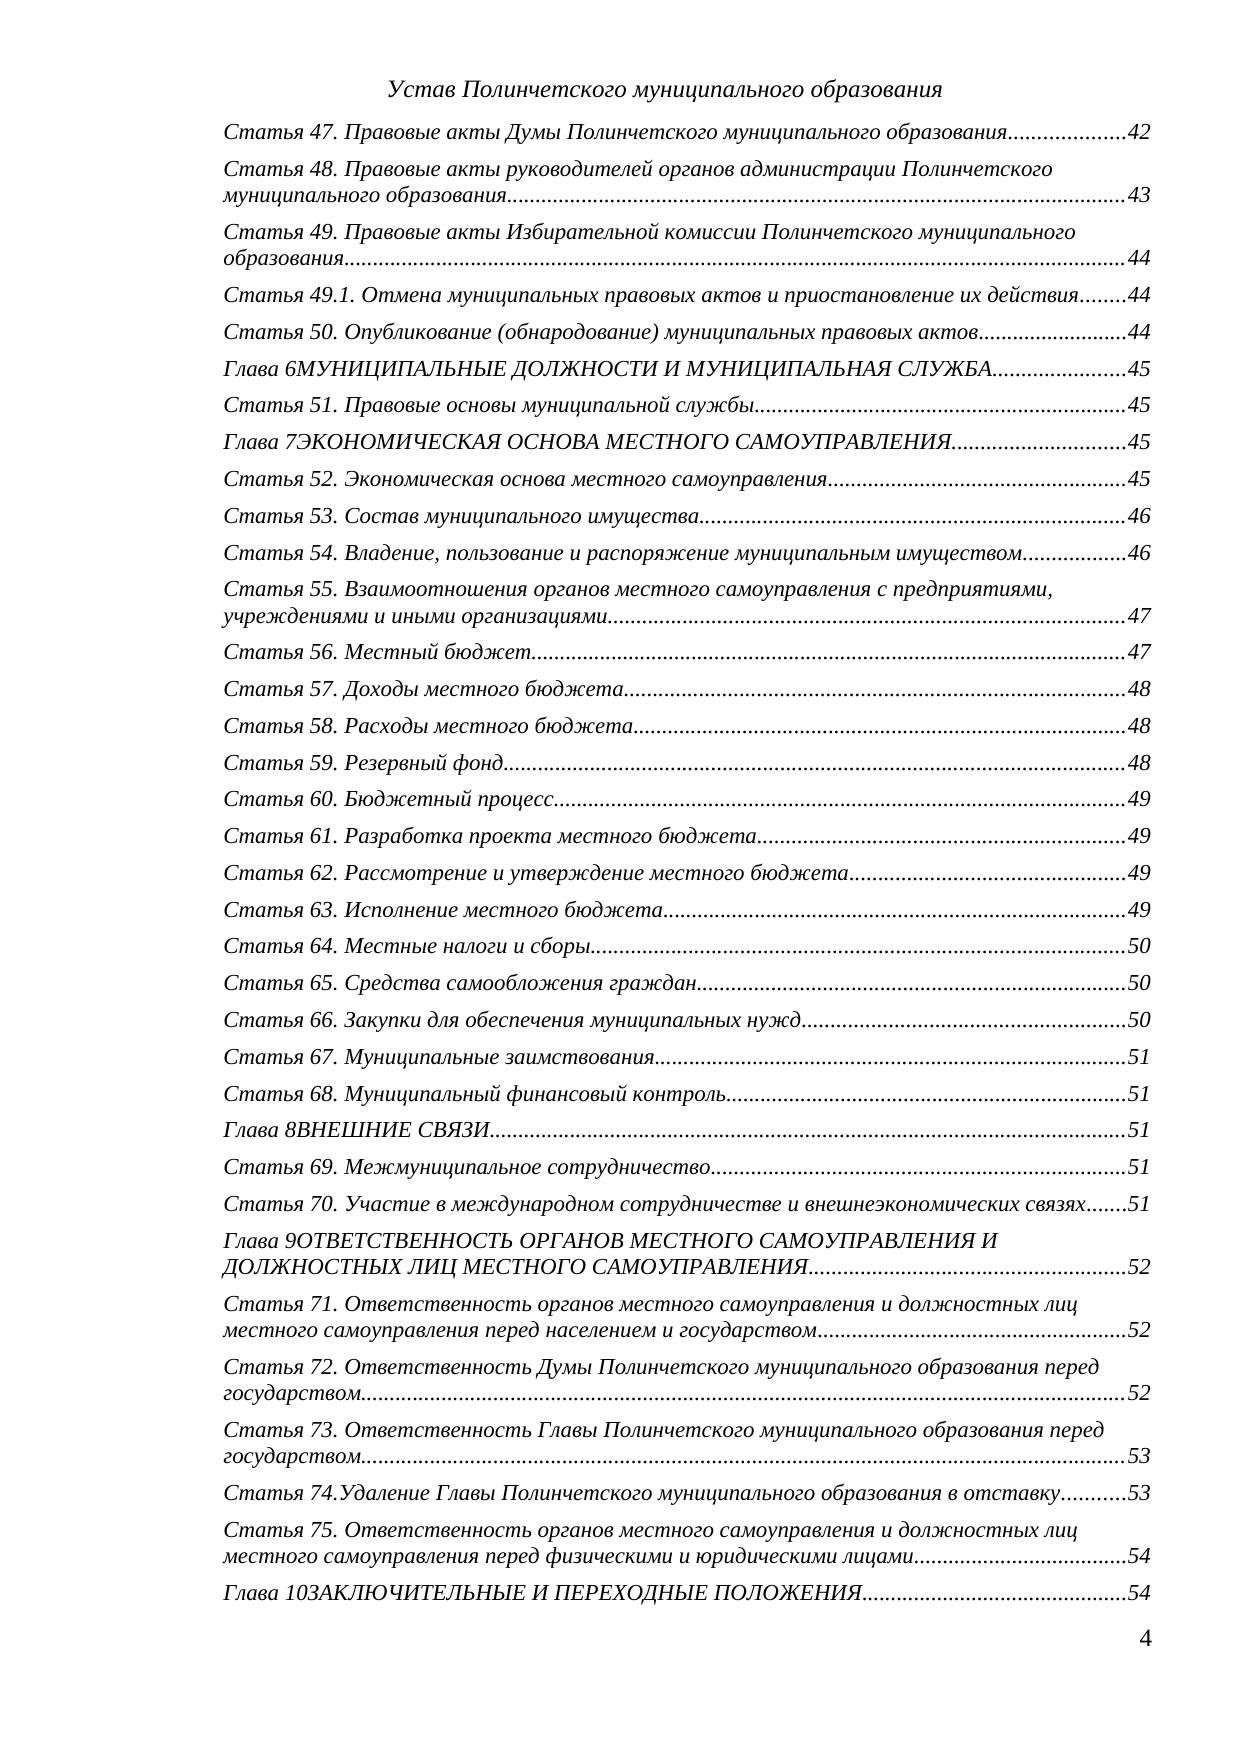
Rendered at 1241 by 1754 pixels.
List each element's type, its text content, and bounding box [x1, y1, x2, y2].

text Статья 61. Разработка проекта местного бюджета 49 [223, 822, 1152, 849]
text Глава 9ОТВЕТСТВЕННОСТЬ ОРГАНОВ МЕСТНОГО САМОУПРАВЛЕНИЯ И ДОЛЖНОСТНЫХ ЛИЦ МЕСТНОГО САМОУПРАВЛЕНИЯ 52 [223, 1227, 1152, 1279]
text Статья 57. Доходы местного бюджета 48 [223, 675, 1152, 702]
text Статья 56. Местный бюджет 47 [223, 638, 1152, 665]
text Статья 47. Правовые акты Думы Полинчетского муниципального образования 42 [223, 118, 1152, 144]
text Статья 49.1. Отмена муниципальных правовых актов и приостановление их действия 44 [223, 281, 1152, 307]
text Статья 72. Ответственность Думы Полинчетского муниципального образования перед государством 52 [223, 1353, 1152, 1406]
text Глава 7ЭКОНОМИЧЕСКАЯ ОСНОВА МЕСТНОГО САМОУПРАВЛЕНИЯ 45 [223, 428, 1152, 454]
text Статья 53. Состав муниципального имущества 46 [223, 502, 1152, 528]
text Статья 71. Ответственность органов местного самоуправления и должностных лиц местного самоуправления перед населением и государством 52 [223, 1290, 1152, 1343]
text Статья 60. Бюджетный процесс 49 [223, 786, 1152, 812]
text Глава 6МУНИЦИПАЛЬНЫЕ ДОЛЖНОСТИ И МУНИЦИПАЛЬНАЯ СЛУЖБА 45 [223, 355, 1152, 381]
text Статья 73. Ответственность Главы Полинчетского муниципального образования перед государством 53 [223, 1416, 1152, 1469]
text Статья 50. Опубликование (обнародование) муниципальных правовых актов 44 [223, 318, 1152, 344]
text Глава 8ВНЕШНИЕ СВЯЗИ 51 [223, 1116, 1152, 1143]
text Статья 51. Правовые основы муниципальной службы 45 [223, 391, 1152, 418]
text Статья 48. Правовые акты руководителей органов администрации Полинчетского муниципального образования 43 [223, 155, 1152, 208]
text Статья 49. Правовые акты Избирательной комиссии Полинчетского муниципального образования 44 [223, 218, 1152, 271]
text Статья 70. Участие в международном сотрудничестве и внешнеэкономических связях 51 [223, 1190, 1152, 1216]
text Глава 10ЗАКЛЮЧИТЕЛЬНЫЕ И ПЕРЕХОДНЫЕ ПОЛОЖЕНИЯ 54 [223, 1579, 1152, 1606]
text Статья 63. Исполнение местного бюджета 49 [223, 896, 1152, 922]
text Статья 75. Ответственность органов местного самоуправления и должностных лиц местного самоуправления перед физическими и юридическими лицами 54 [223, 1516, 1152, 1569]
text Статья 62. Рассмотрение и утверждение местного бюджета 49 [223, 859, 1152, 885]
text Статья 54. Владение, пользование и распоряжение муниципальным имуществом 46 [223, 538, 1152, 565]
text Статья 67. Муниципальные заимствования 51 [223, 1043, 1152, 1069]
text Статья 58. Расходы местного бюджета 48 [223, 712, 1152, 738]
text Статья 68. Муниципальный финансовый контроль 51 [223, 1080, 1152, 1106]
text Статья 59. Резервный фонд 48 [223, 749, 1152, 775]
text Статья 55. Взаимоотношения органов местного самоуправления с предприятиями, учреждениями и иными организациями 47 [223, 575, 1152, 628]
text Статья 64. Местные налоги и сборы 50 [223, 933, 1152, 959]
text Статья 65. Средства самообложения граждан 50 [223, 969, 1152, 996]
text Статья 66. Закупки для обеспечения муниципальных нужд 50 [223, 1006, 1152, 1032]
text Статья 52. Экономическая основа местного самоуправления 45 [223, 465, 1152, 491]
text Статья 74.Удаление Главы Полинчетского муниципального образования в отставку 53 [223, 1479, 1152, 1506]
text Статья 69. Межмуниципальное сотрудничество 51 [223, 1153, 1152, 1179]
